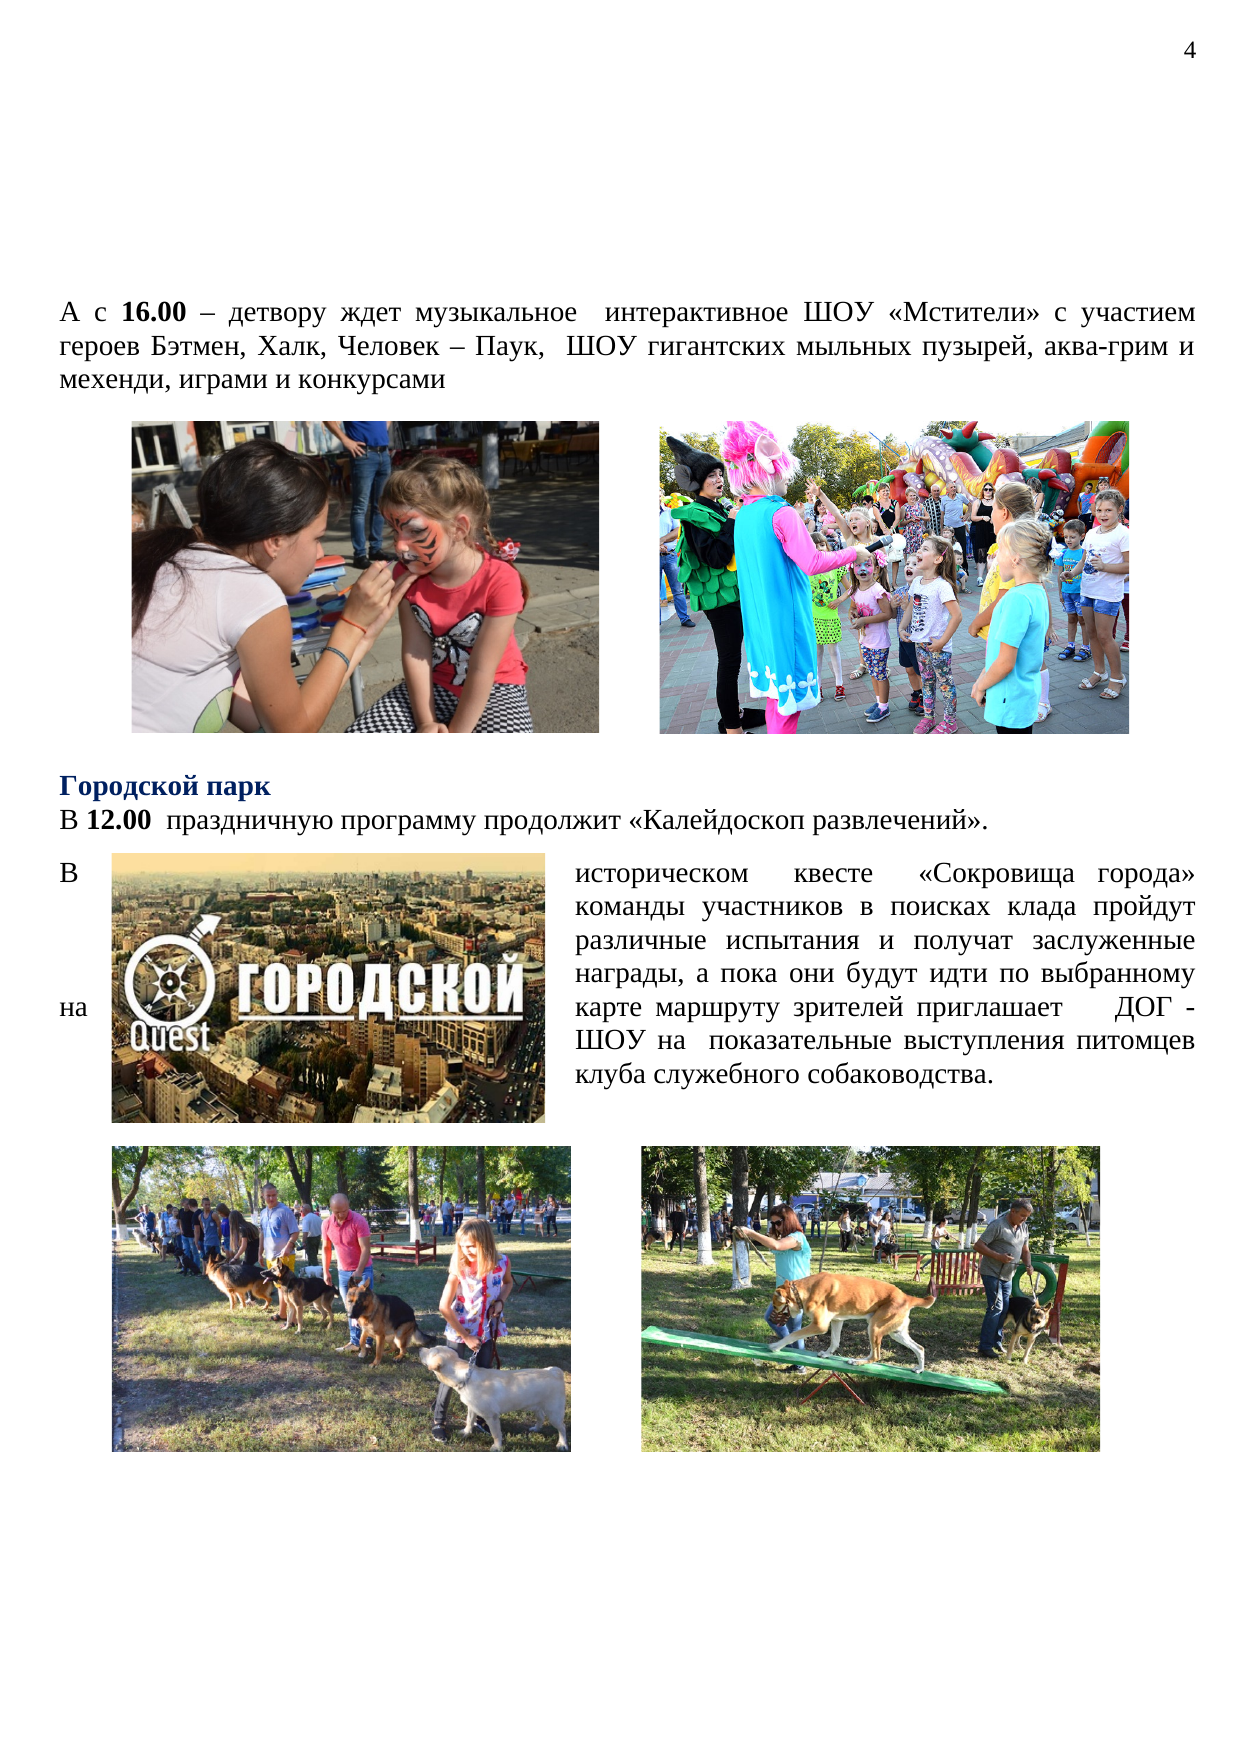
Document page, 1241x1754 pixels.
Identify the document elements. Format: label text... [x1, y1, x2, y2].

picture [131, 421, 600, 733]
text В 12.00 праздничную программу продолжит «Калейдоскоп развлечений». [59, 802, 1196, 836]
picture [111, 1146, 571, 1452]
picture [111, 1089, 546, 1123]
picture [659, 421, 1130, 734]
picture [641, 1146, 1100, 1452]
text А с 16.00 – детвору ждет музыкальное интерактивное ШОУ «Мстители» с участием героев Бэтмен, Халк, Человек – Паук, ШОУ гигантских мыльных пузырей, аква-грим и мехенди, играми и конкурсами [59, 294, 1196, 395]
text Городской парк [59, 768, 1196, 802]
text В историческом квесте «Сокровища города» команды участников в поисках клада пройдут различные испытания и получат заслуженные награды, а пока они будут идти по выбранному на карте маршруту зрителей приглашает ДОГ - ШОУ на показательные выступления питомцев клуба служебного собаководства. [59, 855, 1196, 1089]
